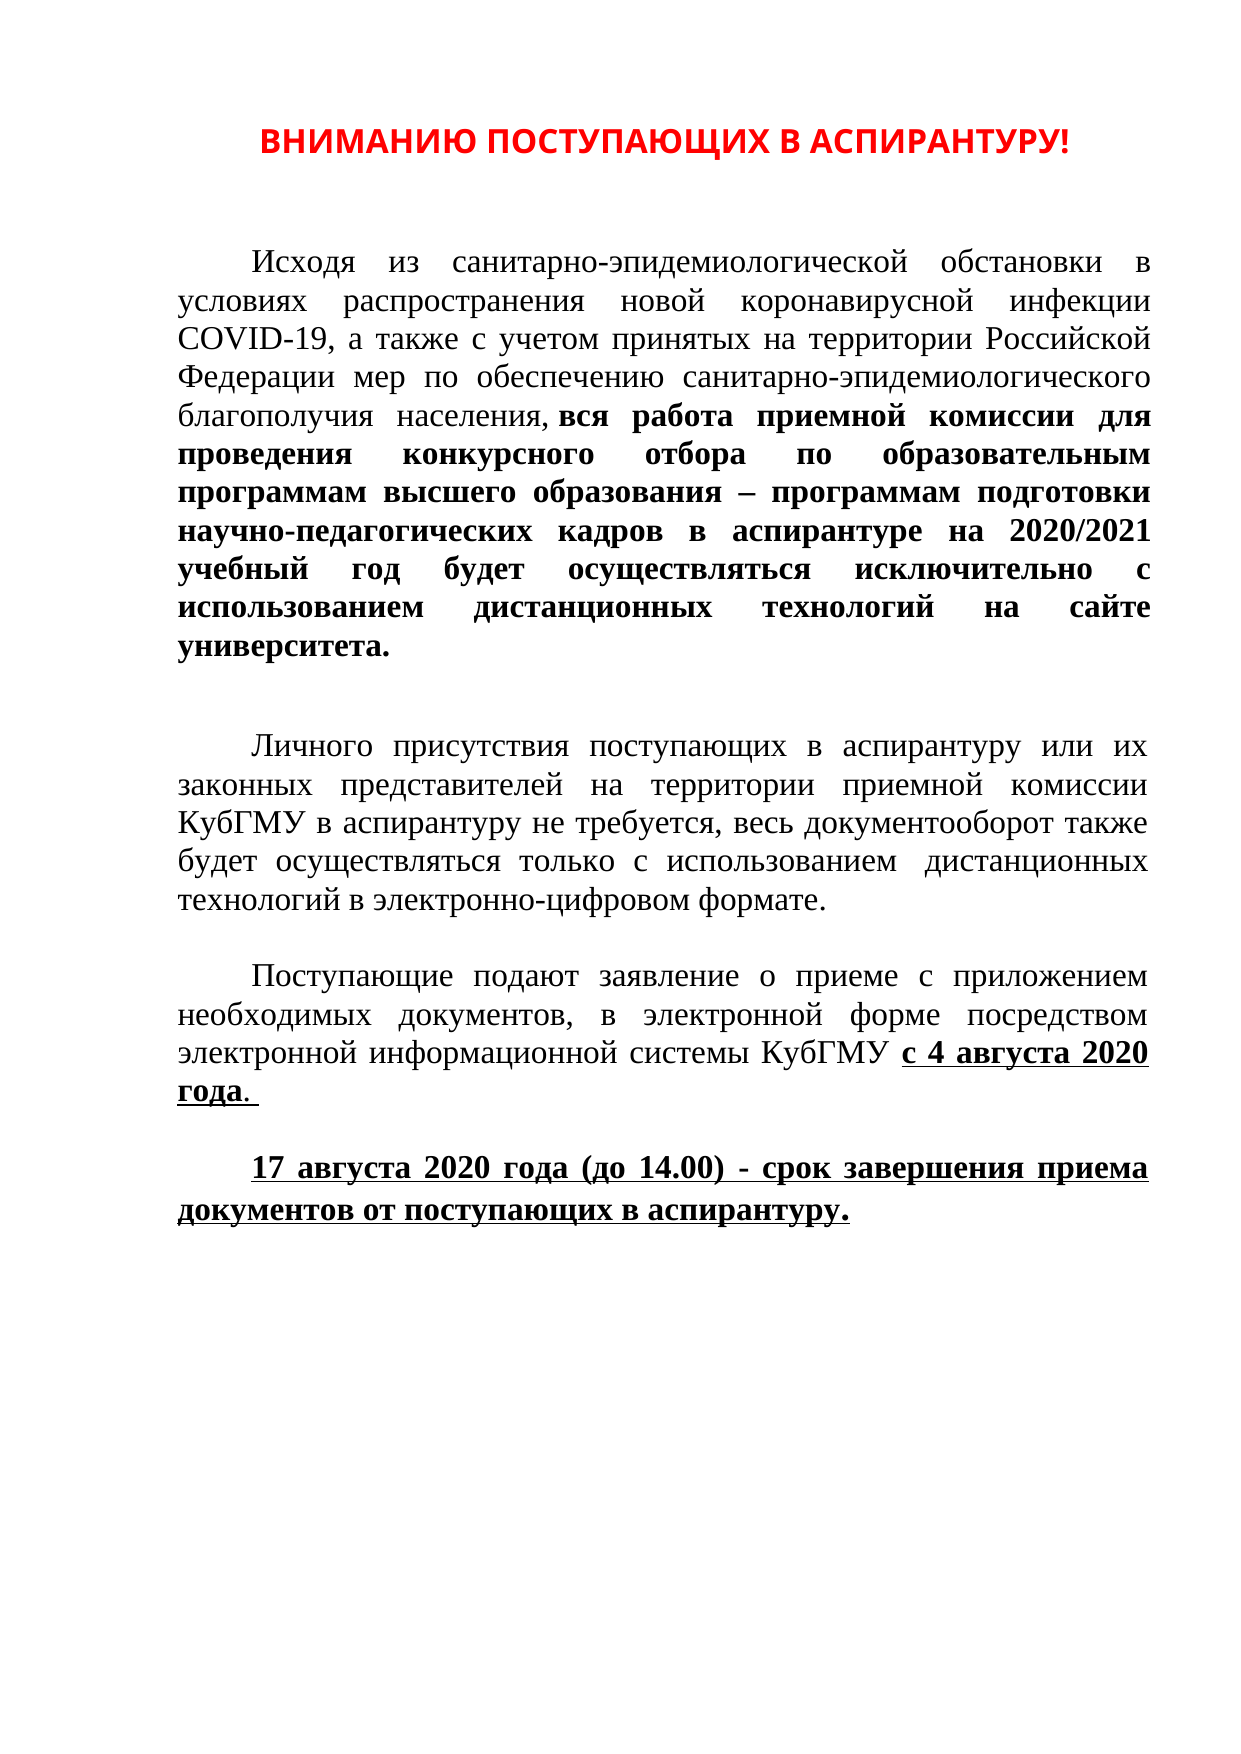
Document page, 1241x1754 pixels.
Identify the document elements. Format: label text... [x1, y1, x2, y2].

text Поступающие подают заявление о приеме с приложением необходимых документов, в электронной форме посредством электронной информационной системы КубГМУ с 4 августа 2020 года. [177, 956, 1148, 1109]
text ВНИМАНИЮ ПОСТУПАЮЩИХ В АСПИРАНТУРУ! [180, 118, 1148, 163]
text 17 августа 2020 года (до 14.00) - срок завершения приема документов от поступающих в аспирантуру. [177, 1147, 1148, 1229]
text Исходя из санитарно-эпидемиологической обстановки в условиях распространения новой коронавирусной инфекции COVID-19, а также с учетом принятых на территории Российской Федерации мер по обеспечению санитарно-эпидемиологического благополучия населения, вся работа приемной комиссии для проведения конкурсного отбора по образовательным программам высшего образования – программам подготовки научно-педагогических кадров в аспирантуре на 2020/2021 учебный год будет осуществляться исключительно с использованием дистанционных технологий на сайте университета. [177, 242, 1152, 663]
text Личного присутствия поступающих в аспирантуру или их законных представителей на территории приемной комиссии КубГМУ в аспирантуру не требуется, весь документооборот также будет осуществляться только с использованием дистанционных технологий в электронно-цифровом формате. [177, 726, 1148, 917]
